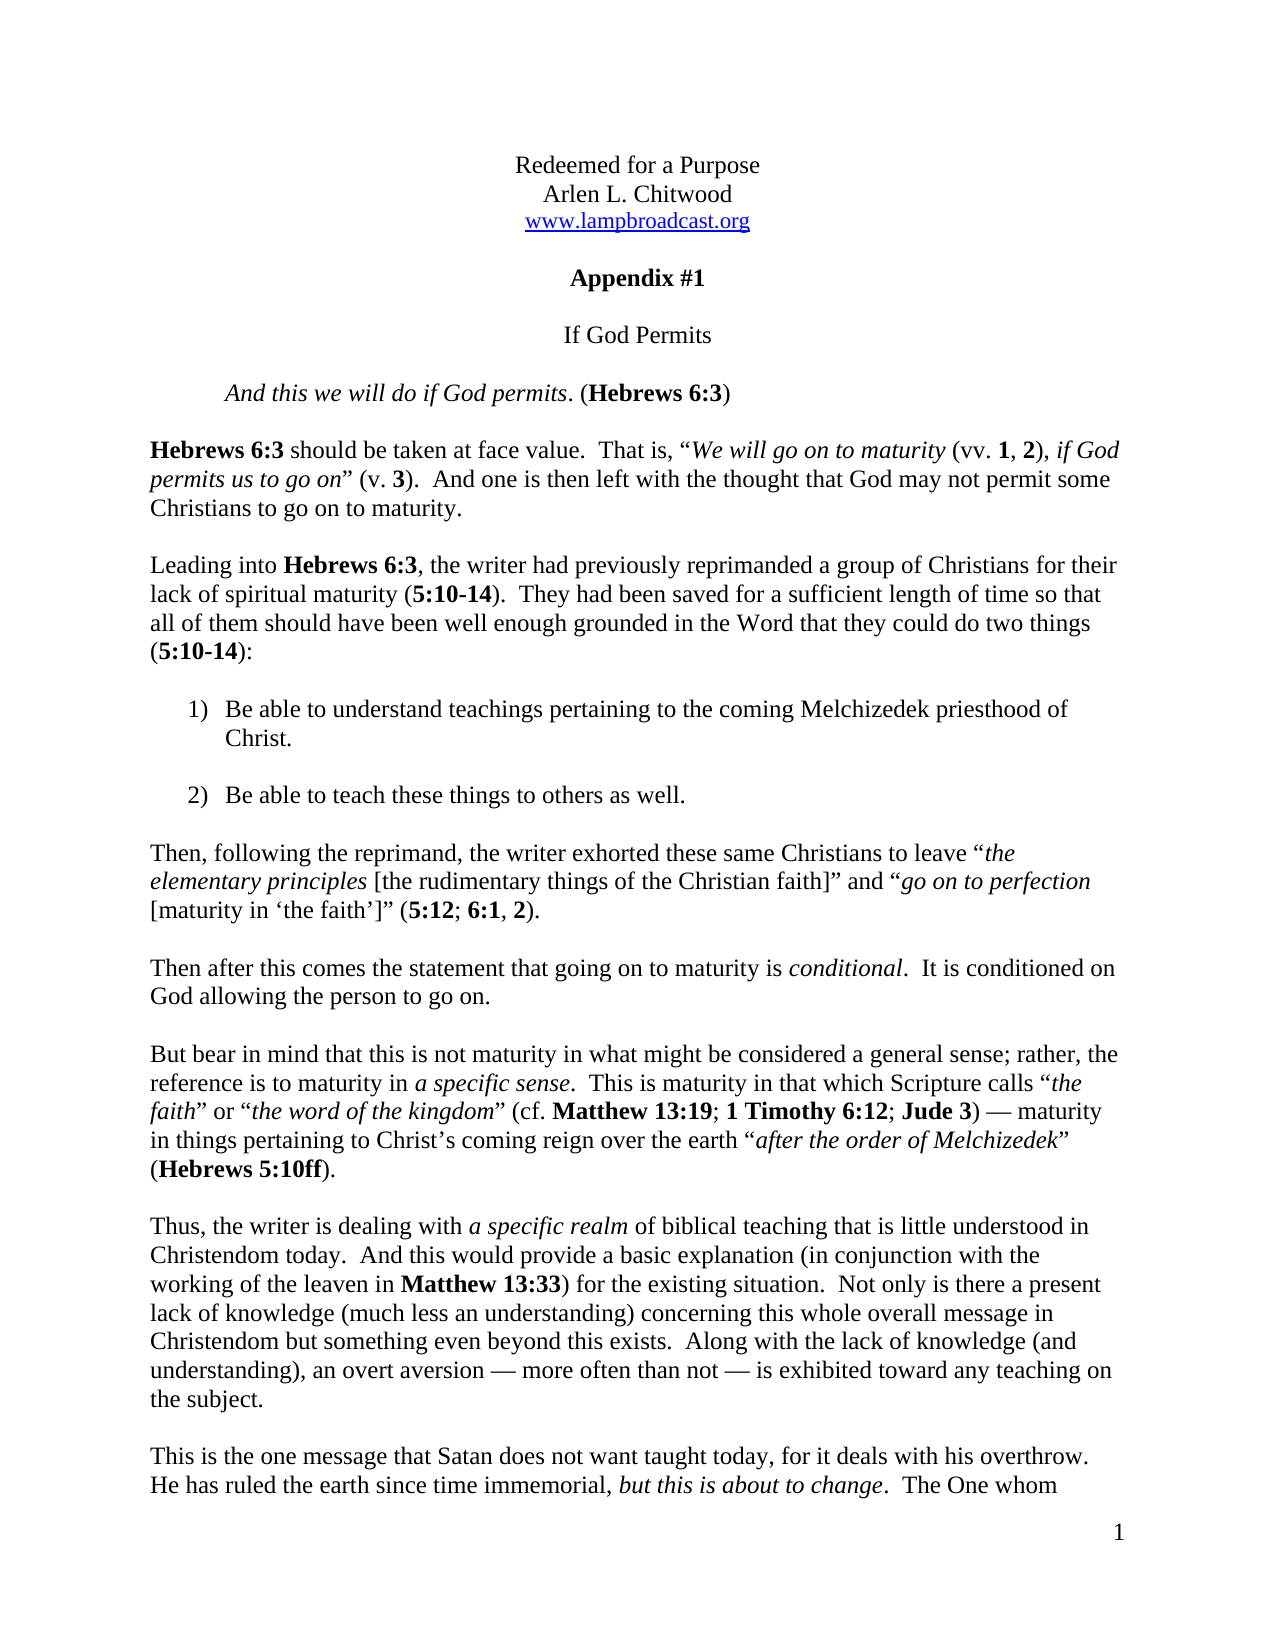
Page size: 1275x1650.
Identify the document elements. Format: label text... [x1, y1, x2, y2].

text And this we will do if God permits. (Hebrews 6:3) [225, 378, 1125, 406]
text Then, following the reprimand, the writer exhorted these same Christians to leave “the elementary principles [the rudimentary things of the Christian faith]” and “go on to perfection [maturity in ‘the faith’]” (5:12; 6:1, 2). [150, 838, 1125, 924]
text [150, 1441, 1125, 1499]
text Leading into Hebrews 6:3, the writer had previously reprimanded a group of Christians for their lack of spiritual maturity (5:10-14). They had been saved for a sufficient length of time so that all of them should have been well enough grounded in the Word that they could do two things (5:10-14): [150, 550, 1125, 665]
text But bear in mind that this is not maturity in what might be considered a general sense; rather, the reference is to maturity in a specific sense. This is maturity in that which Scripture calls “the faith” or “the word of the kingdom” (cf. Matthew 13:19; 1 Timothy 6:12; Jude 3) — maturity in things pertaining to Christ’s coming reign over the earth “after the order of Melchizedek” (Hebrews 5:10ff). [150, 1039, 1125, 1183]
text Hebrews 6:3 should be taken at face value. That is, “We will go on to maturity (vv. 1, 2), if God permits us to go on” (v. 3). And one is then left with the thought that God may not permit some Christians to go on to maturity. [150, 435, 1125, 521]
list Be able to understand teachings pertaining to the coming Melchizedek priesthood of Christ. [187, 694, 1125, 751]
text www.lampbroadcast.org [150, 207, 1125, 234]
text Redeemed for a Purpose [150, 150, 1125, 179]
text If God Permits [150, 320, 1125, 349]
text Thus, the writer is dealing with a specific realm of biblical teaching that is little understood in Christendom today. And this would provide a basic explanation (in conjunction with the working of the leaven in Matthew 13:33) for the existing situation. Not only is there a present lack of knowledge (much less an understanding) concerning this whole overall message in Christendom but something even beyond this exists. Along with the lack of knowledge (and understanding), an overt aversion — more often than not — is exhibited toward any teaching on the subject. [150, 1211, 1125, 1413]
text Then after this comes the statement that going on to maturity is conditional. It is conditioned on God allowing the person to go on. [150, 953, 1125, 1010]
text Arlen L. Chitwood [150, 179, 1125, 207]
list Be able to teach these things to others as well. [187, 780, 1125, 809]
text Appendix #1 [150, 263, 1125, 291]
